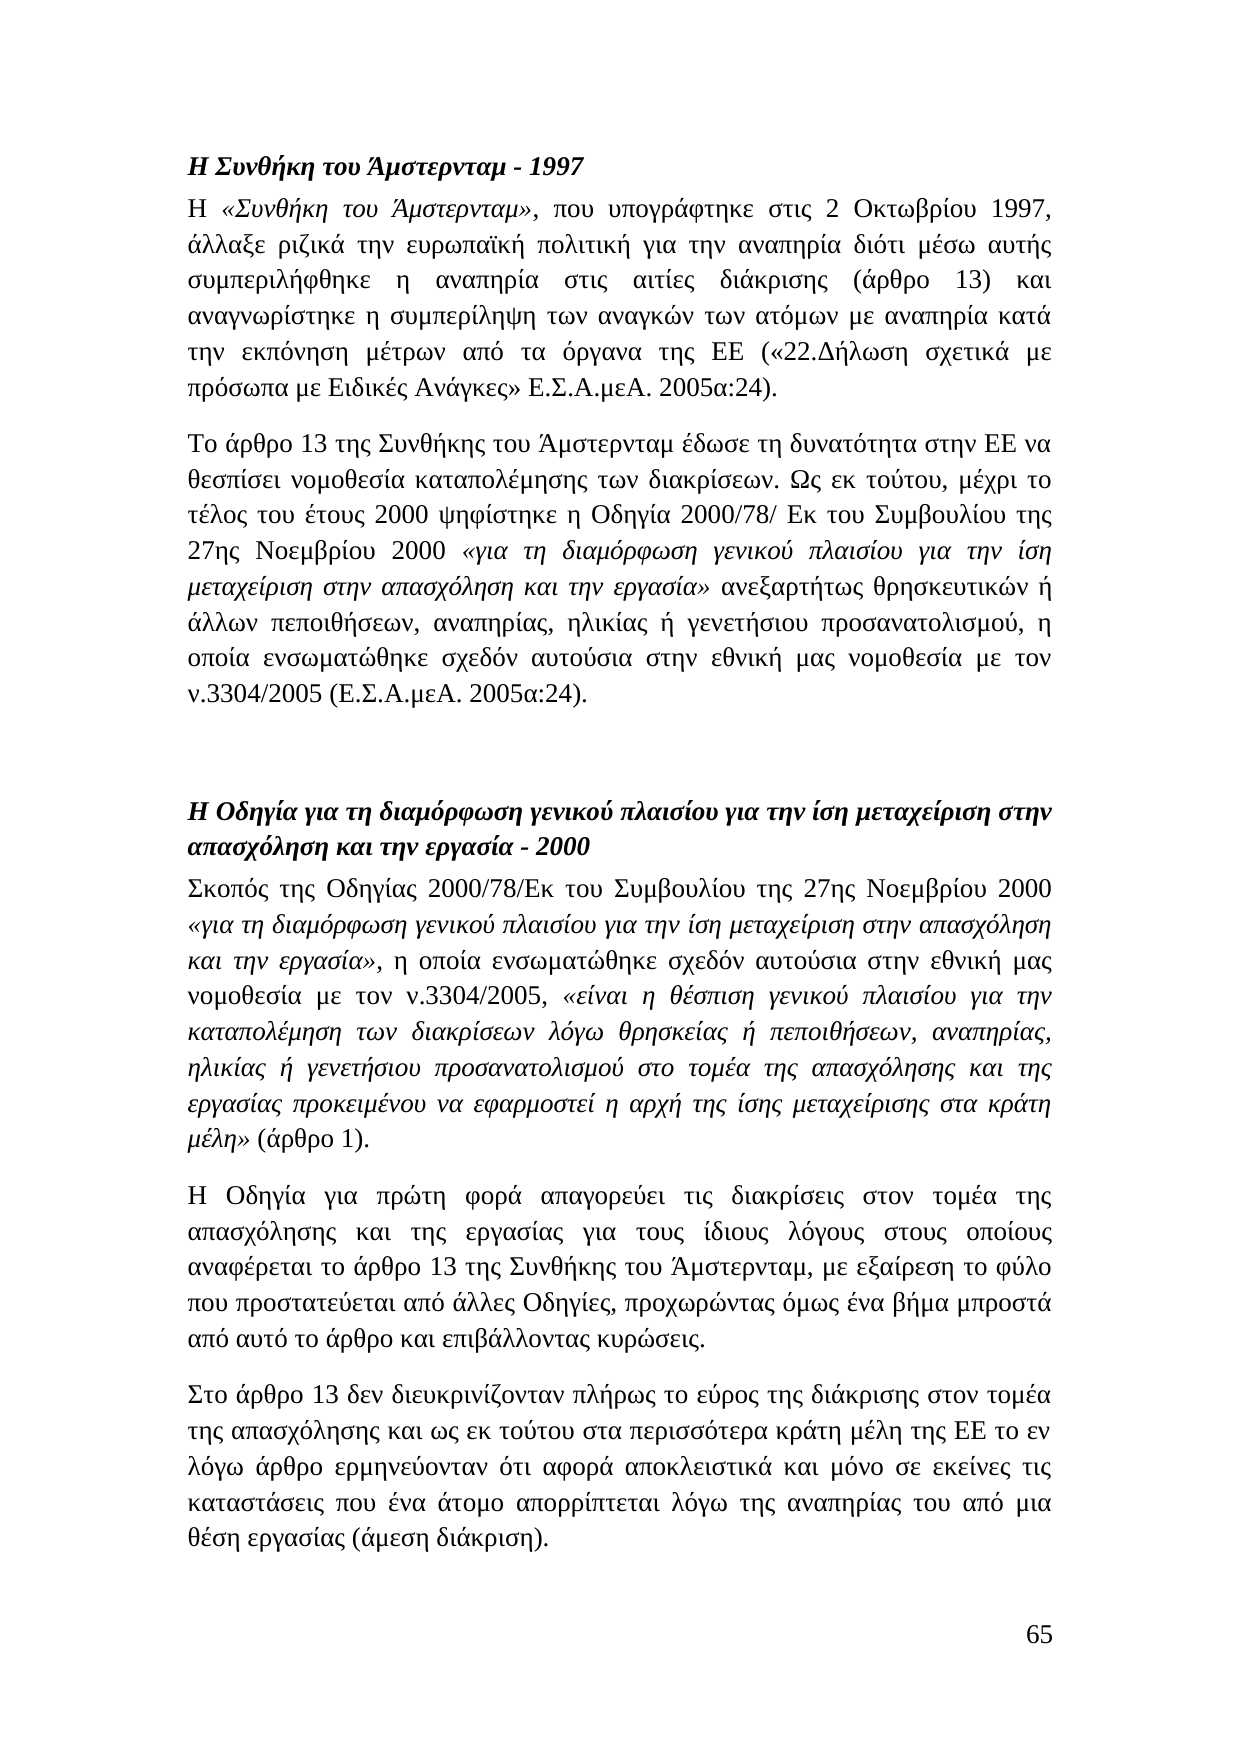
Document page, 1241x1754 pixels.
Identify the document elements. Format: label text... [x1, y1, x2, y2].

subtitle Η Συνθήκη του Άμστερνταμ - 1997 [187, 150, 1053, 181]
text Στο άρθρο 13 δεν διευκρινίζονταν πλήρως το εύρος της διάκρισης στον τομέα της απασχόλησης και ως εκ τούτου στα περισσότερα κράτη μέλη της ΕΕ το εν λόγω άρθρο ερμηνεύονταν ότι αφορά αποκλειστικά και μόνο σε εκείνες τις καταστάσεις που ένα άτομο απορρίπτεται λόγω της αναπηρίας του από μια θέση εργασίας (άμεση διάκριση). [187, 1378, 1053, 1552]
text Σκοπός της Οδηγίας 2000/78/Εκ του Συμβουλίου της 27ης Νοεμβρίου 2000 «για τη διαμόρφωση γενικού πλαισίου για την ίση μεταχείριση στην απασχόληση και την εργασία», η οποία ενσωματώθηκε σχεδόν αυτούσια στην εθνική μας νομοθεσία με τον ν.3304/2005, «είναι η θέσπιση γενικού πλαισίου για την καταπολέμηση των διακρίσεων λόγω θρησκείας ή πεποιθήσεων, αναπηρίας, ηλικίας ή γενετήσιου προσανατολισμού στο τομέα της απασχόλησης και της εργασίας προκειμένου να εφαρμοστεί η αρχή της ίσης μεταχείρισης στα κράτη μέλη» (άρθρο 1). [187, 872, 1053, 1153]
text Το άρθρο 13 της Συνθήκης του Άμστερνταμ έδωσε τη δυνατότητα στην ΕΕ να θεσπίσει νομοθεσία καταπολέμησης των διακρίσεων. Ως εκ τούτου, μέχρι το τέλος του έτους 2000 ψηφίστηκε η Οδηγία 2000/78/ Εκ του Συμβουλίου της 27ης Νοεμβρίου 2000 «για τη διαμόρφωση γενικού πλαισίου για την ίση μεταχείριση στην απασχόληση και την εργασία» ανεξαρτήτως θρησκευτικών ή άλλων πεποιθήσεων, αναπηρίας, ηλικίας ή γενετήσιου προσανατολισμού, η οποία ενσωματώθηκε σχεδόν αυτούσια στην εθνική μας νομοθεσία με τον ν.3304/2005 (Ε.Σ.Α.μεΑ. 2005α:24). [187, 427, 1053, 708]
text Η Οδηγία για πρώτη φορά απαγορεύει τις διακρίσεις στον τομέα της απασχόλησης και της εργασίας για τους ίδιους λόγους στους οποίους αναφέρεται το άρθρο 13 της Συνθήκης του Άμστερνταμ, με εξαίρεση το φύλο που προστατεύεται από άλλες Οδηγίες, προχωρώντας όμως ένα βήμα μπροστά από αυτό το άρθρο και επιβάλλοντας κυρώσεις. [187, 1179, 1053, 1353]
text Η «Συνθήκη του Άμστερνταμ», που υπογράφτηκε στις 2 Οκτωβρίου 1997, άλλαξε ριζικά την ευρωπαϊκή πολιτική για την αναπηρία διότι μέσω αυτής συμπεριλήφθηκε η αναπηρία στις αιτίες διάκρισης (άρθρο 13) και αναγνωρίστηκε η συμπερίληψη των αναγκών των ατόμων με αναπηρία κατά την εκπόνηση μέτρων από τα όργανα της ΕΕ («22.Δήλωση σχετικά με πρόσωπα με Ειδικές Ανάγκες» Ε.Σ.Α.μεΑ. 2005α:24). [187, 192, 1053, 402]
subtitle Η Οδηγία για τη διαμόρφωση γενικού πλαισίου για την ίση μεταχείριση στην απασχόληση και την εργασία - 2000 [187, 794, 1053, 861]
